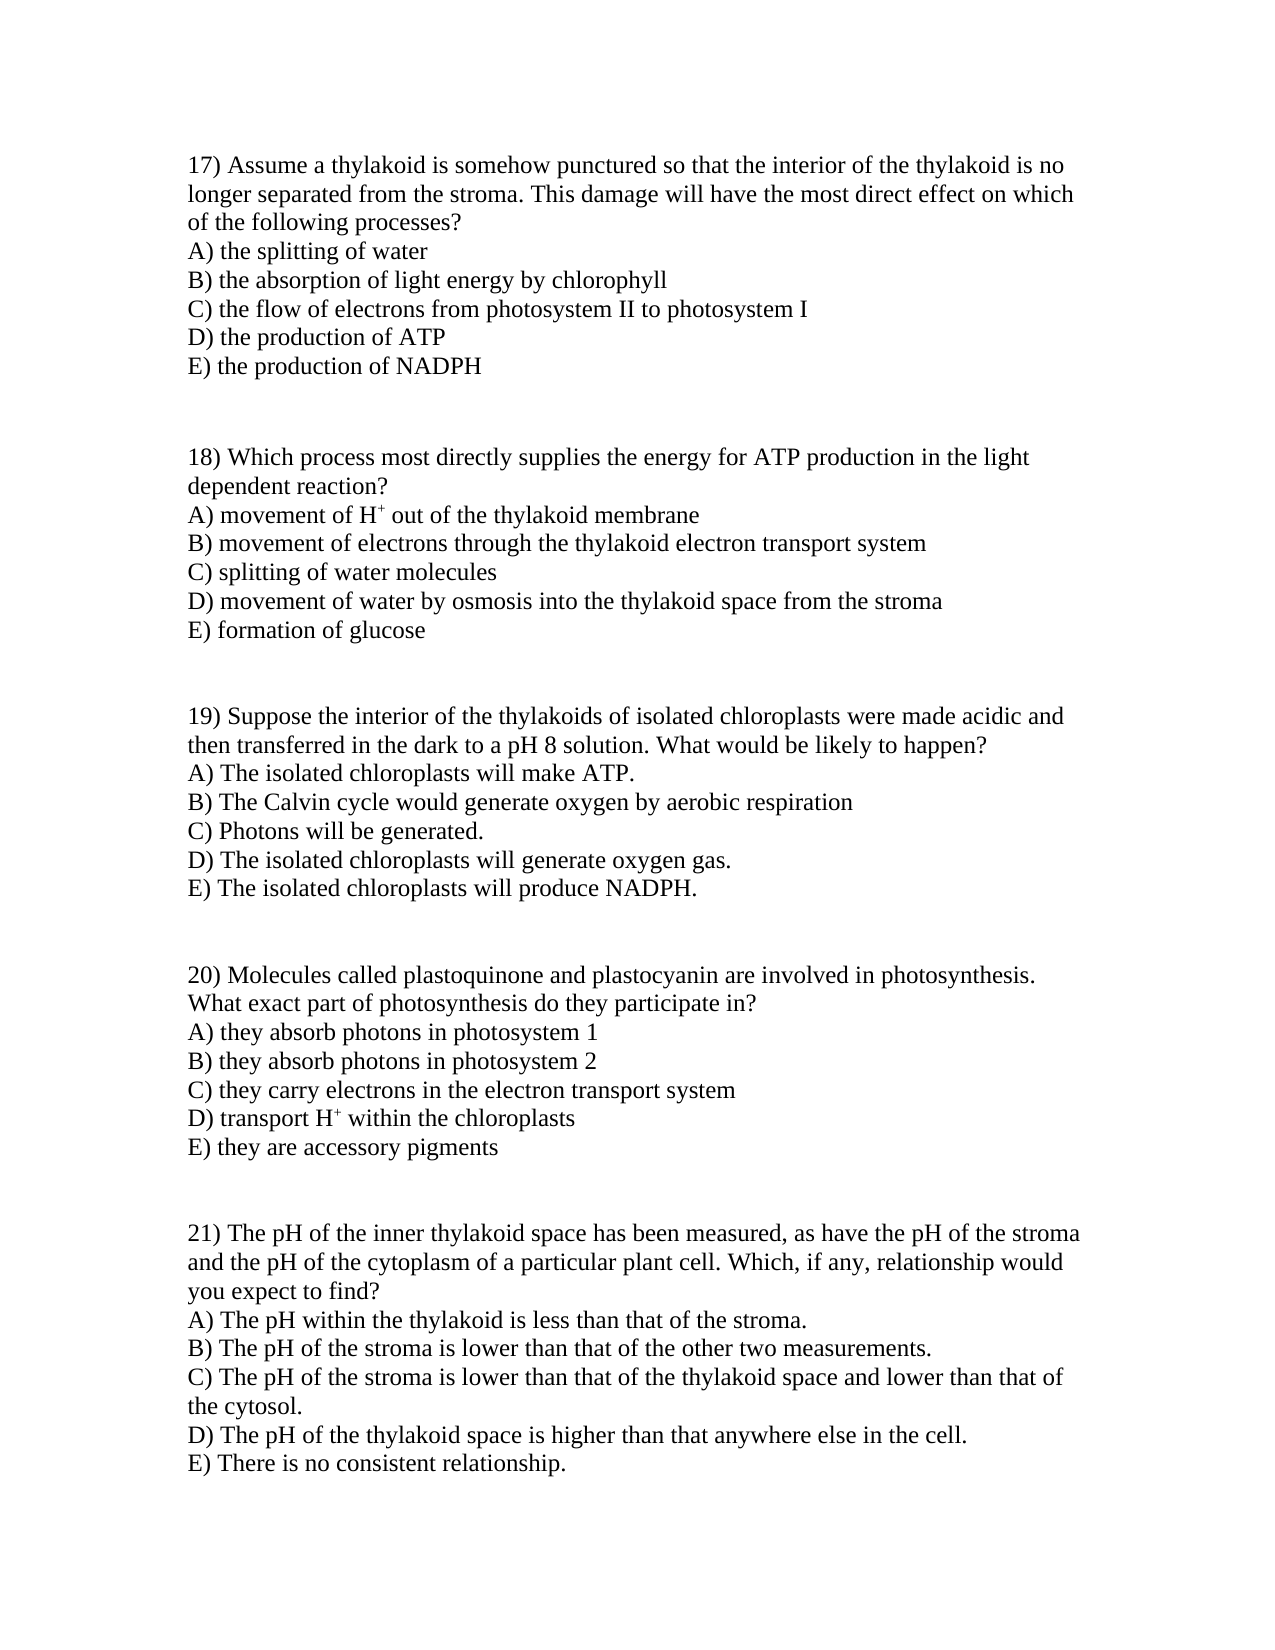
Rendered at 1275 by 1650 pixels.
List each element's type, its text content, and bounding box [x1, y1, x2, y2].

text D) The isolated chloroplasts will generate oxygen gas. [187, 845, 1087, 873]
text A) movement of H+ out of the thylakoid membrane [187, 500, 1087, 528]
text B) The Calvin cycle would generate oxygen by aerobic respiration [187, 787, 1087, 816]
text D) transport H+ within the chloroplasts [187, 1103, 1087, 1132]
text C) Photons will be generated. [187, 816, 1087, 845]
text E) formation of glucose [187, 615, 1087, 643]
text A) they absorb photons in photosystem 1 [187, 1017, 1087, 1046]
text 19) Suppose the interior of the thylakoids of isolated chloroplasts were made acidic and then transferred in the dark to a pH 8 solution. What would be likely to happen? [187, 701, 1087, 758]
text 21) The pH of the inner thylakoid space has been measured, as have the pH of the stroma and the pH of the cytoplasm of a particular plant cell. Which, if any, relationship would you expect to find? [187, 1218, 1087, 1305]
text C) splitting of water molecules [187, 557, 1087, 586]
text C) they carry electrons in the electron transport system [187, 1075, 1087, 1103]
text 17) Assume a thylakoid is somehow punctured so that the interior of the thylakoid is no longer separated from the stroma. This damage will have the most direct effect on which of the following processes? [187, 150, 1087, 236]
text D) The pH of the thylakoid space is higher than that anywhere else in the cell. [187, 1420, 1087, 1448]
text A) The pH within the thylakoid is less than that of the stroma. [187, 1305, 1087, 1333]
text E) they are accessory pigments [187, 1132, 1087, 1161]
text B) The pH of the stroma is lower than that of the other two measurements. [187, 1333, 1087, 1362]
text C) the flow of electrons from photosystem II to photosystem I [187, 294, 1087, 322]
text B) the absorption of light energy by chlorophyll [187, 265, 1087, 294]
text B) they absorb photons in photosystem 2 [187, 1046, 1087, 1075]
text A) The isolated chloroplasts will make ATP. [187, 758, 1087, 787]
text D) movement of water by osmosis into the thylakoid space from the stroma [187, 586, 1087, 615]
text C) The pH of the stroma is lower than that of the thylakoid space and lower than that of the cytosol. [187, 1362, 1087, 1420]
text E) The isolated chloroplasts will produce NADPH. [187, 873, 1087, 902]
text 20) Molecules called plastoquinone and plastocyanin are involved in photosynthesis. What exact part of photosynthesis do they participate in? [187, 960, 1087, 1017]
text B) movement of electrons through the thylakoid electron transport system [187, 528, 1087, 557]
text D) the production of ATP [187, 322, 1087, 351]
text E) the production of NADPH [187, 351, 1087, 385]
text E) There is no consistent relationship. [187, 1448, 1087, 1477]
text A) the splitting of water [187, 236, 1087, 265]
text 18) Which process most directly supplies the energy for ATP production in the light dependent reaction? [187, 442, 1087, 500]
